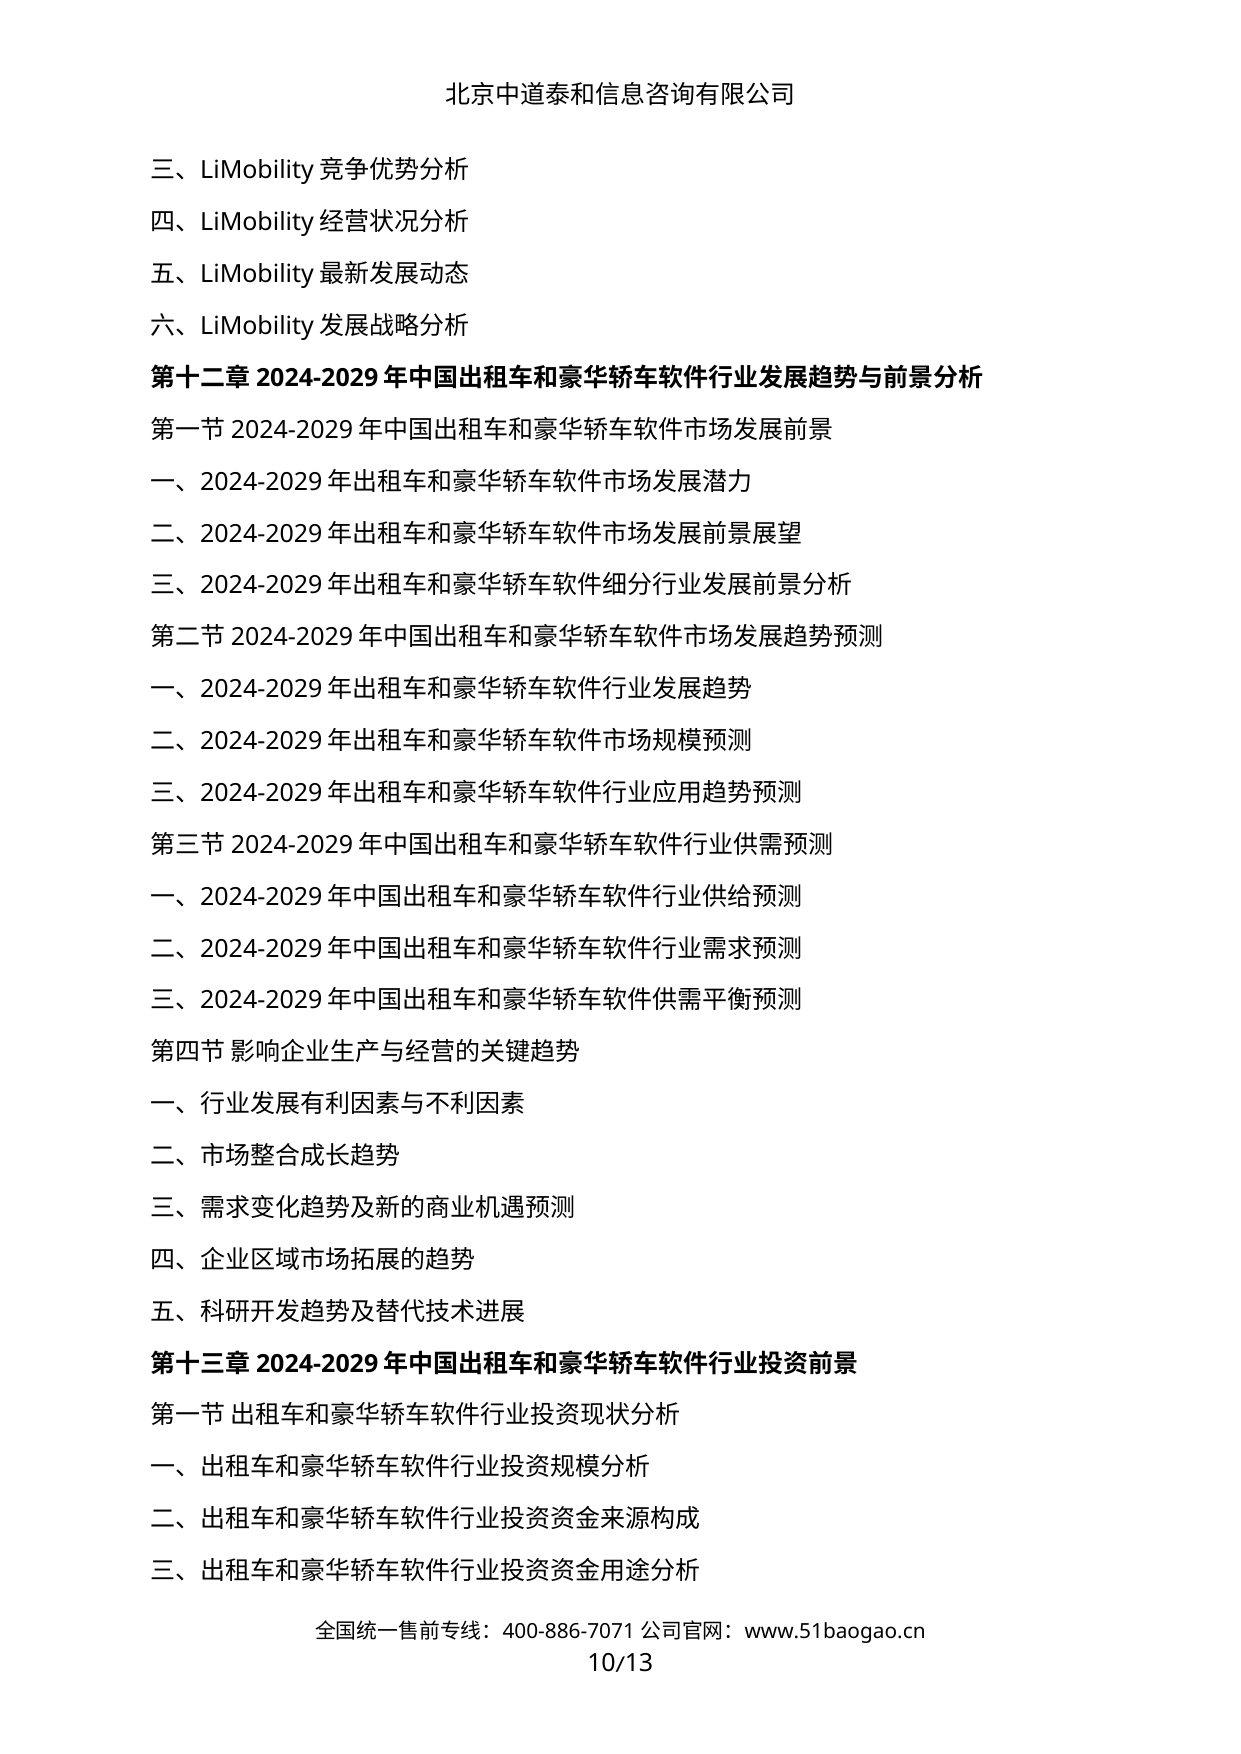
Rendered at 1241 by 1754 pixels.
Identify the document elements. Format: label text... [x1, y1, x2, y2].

text 第一节 出租车和豪华轿车软件行业投资现状分析 [150, 1395, 1090, 1431]
text 一、2024-2029年出租车和豪华轿车软件市场发展潜力 [150, 461, 1090, 497]
text 三、2024-2029年中国出租车和豪华轿车软件供需平衡预测 [150, 980, 1090, 1016]
text 二、2024-2029年出租车和豪华轿车软件市场规模预测 [150, 721, 1090, 757]
text 四、LiMobility经营状况分析 [150, 202, 1090, 238]
text 四、企业区域市场拓展的趋势 [150, 1239, 1090, 1276]
text 三、出租车和豪华轿车软件行业投资资金用途分析 [150, 1551, 1090, 1587]
text 二、市场整合成长趋势 [150, 1136, 1090, 1172]
text 三、2024-2029年出租车和豪华轿车软件行业应用趋势预测 [150, 772, 1090, 809]
text 第二节 2024-2029年中国出租车和豪华轿车软件市场发展趋势预测 [150, 617, 1090, 653]
text 一、2024-2029年出租车和豪华轿车软件行业发展趋势 [150, 669, 1090, 705]
text 第一节 2024-2029年中国出租车和豪华轿车软件市场发展前景 [150, 409, 1090, 446]
text 一、出租车和豪华轿车软件行业投资规模分析 [150, 1447, 1090, 1483]
text 三、LiMobility竞争优势分析 [150, 150, 1090, 186]
text 一、2024-2029年中国出租车和豪华轿车软件行业供给预测 [150, 876, 1090, 912]
text 第三节 2024-2029年中国出租车和豪华轿车软件行业供需预测 [150, 824, 1090, 861]
text 一、行业发展有利因素与不利因素 [150, 1084, 1090, 1120]
text 五、科研开发趋势及替代技术进展 [150, 1291, 1090, 1327]
text 三、需求变化趋势及新的商业机遇预测 [150, 1187, 1090, 1224]
text 第四节 影响企业生产与经营的关键趋势 [150, 1032, 1090, 1068]
text 二、2024-2029年出租车和豪华轿车软件市场发展前景展望 [150, 513, 1090, 549]
text 二、2024-2029年中国出租车和豪华轿车软件行业需求预测 [150, 928, 1090, 964]
text 第十三章 2024-2029年中国出租车和豪华轿车软件行业投资前景 [150, 1343, 1090, 1379]
text 二、出租车和豪华轿车软件行业投资资金来源构成 [150, 1499, 1090, 1535]
text 第十二章 2024-2029年中国出租车和豪华轿车软件行业发展趋势与前景分析 [150, 357, 1090, 394]
text 六、LiMobility发展战略分析 [150, 306, 1090, 342]
text 三、2024-2029年出租车和豪华轿车软件细分行业发展前景分析 [150, 565, 1090, 601]
text 五、LiMobility最新发展动态 [150, 254, 1090, 290]
